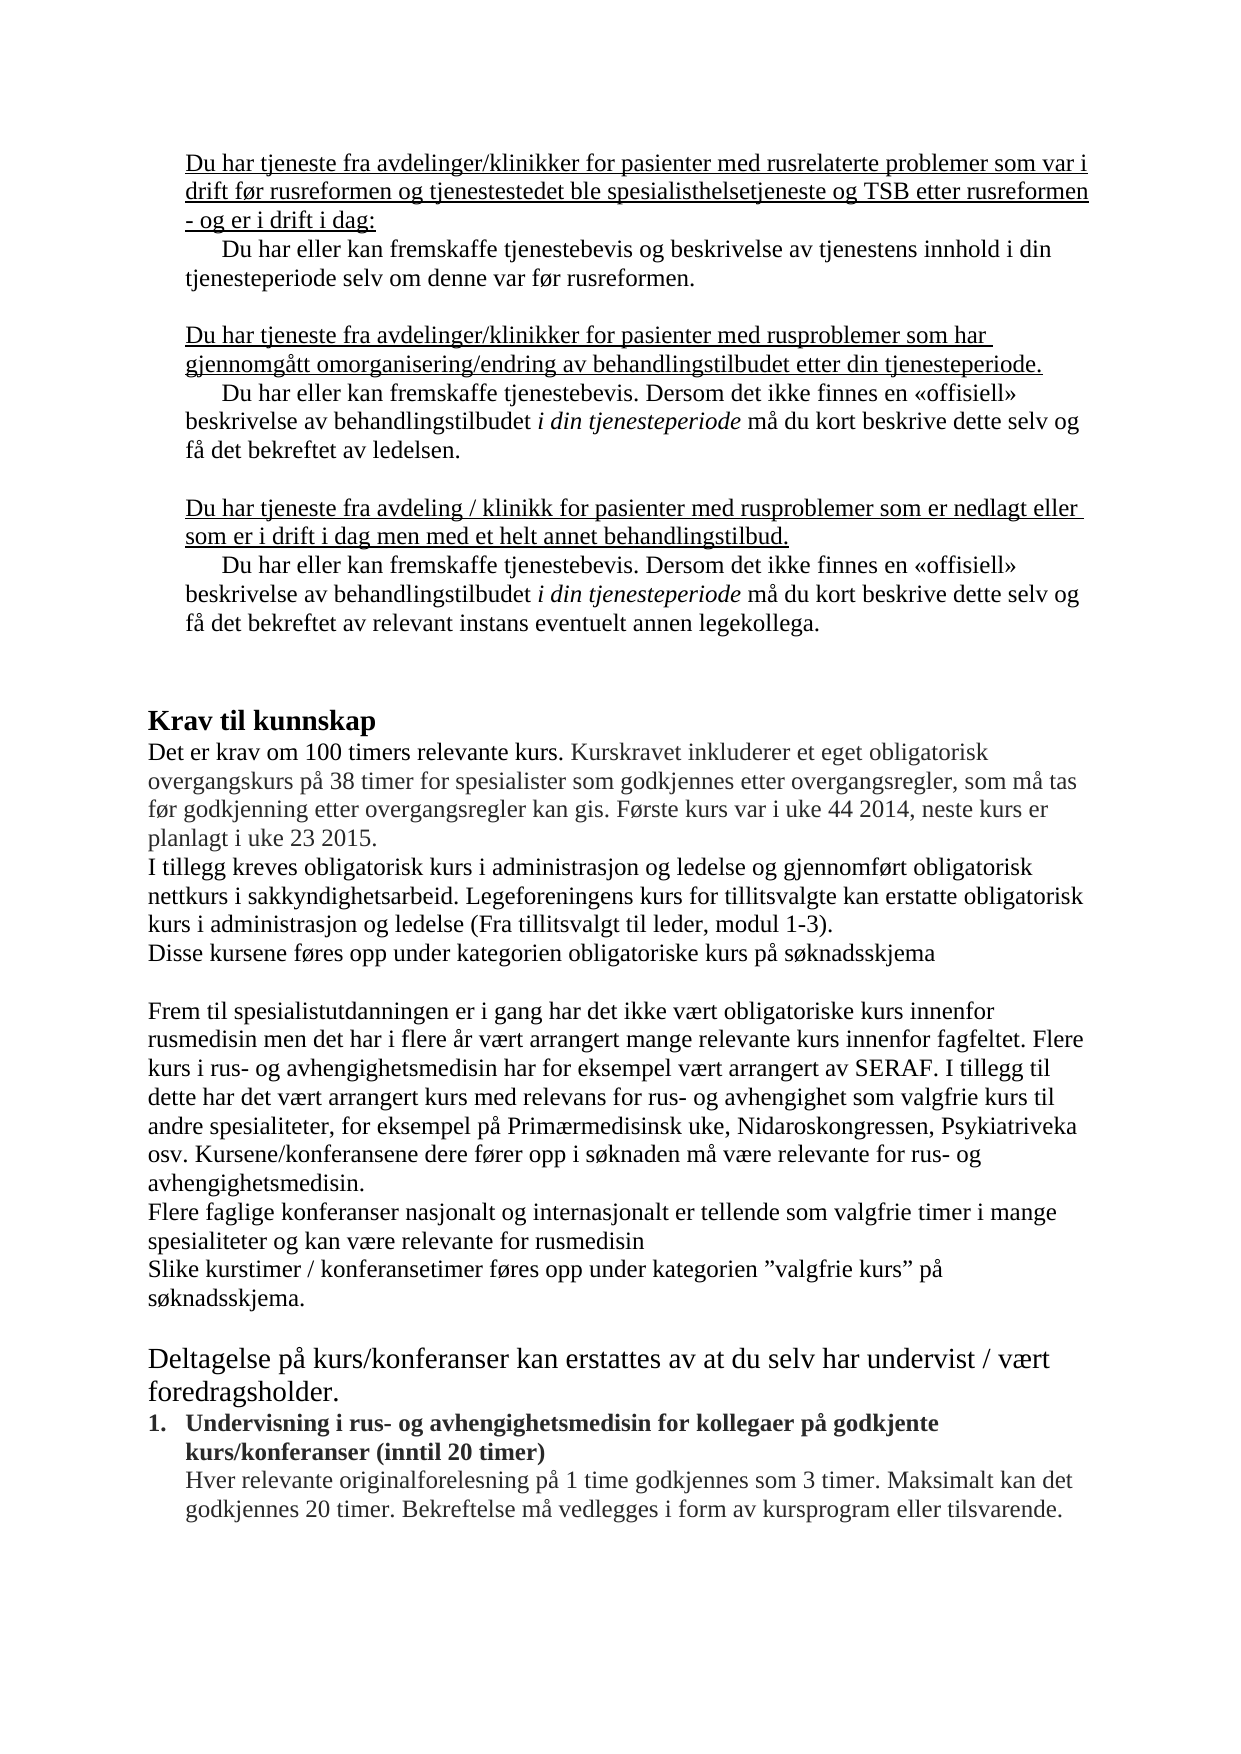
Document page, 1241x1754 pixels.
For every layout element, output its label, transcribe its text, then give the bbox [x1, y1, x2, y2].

text I tillegg kreves obligatorisk kurs i administrasjon og ledelse og gjennomført obligatorisk nettkurs i sakkyndighetsarbeid. Legeforeningens kurs for tillitsvalgte kan erstatte obligatorisk kurs i administrasjon og ledelse (Fra tillitsvalgt til leder, modul 1-3). [148, 852, 1093, 938]
text Du har eller kan fremskaffe tjenestebevis. Dersom det ikke finnes en «offisiell» beskrivelse av behandlingstilbudet i din tjenesteperiode må du kort beskrive dette selv og få det bekreftet av ledelsen. [185, 378, 1093, 464]
text Det er krav om 100 timers relevante kurs. Kurskravet inkluderer et eget obligatorisk overgangskurs på 38 timer for spesialister som godkjennes etter overgangsregler, som må tas før godkjenning etter overgangsregler kan gis. Første kurs var i uke 44 2014, neste kurs er planlagt i uke 23 2015. [148, 737, 1093, 852]
text Krav til kunnskap [148, 703, 1093, 737]
text Disse kursene føres opp under kategorien obligatoriske kurs på søknadsskjema [148, 938, 1093, 967]
text Du har tjeneste fra avdelinger/klinikker for pasienter med rusrelaterte problemer som var i drift før rusreformen og tjenestestedet ble spesialisthelsetjeneste og TSB etter rusreformen - og er i drift i dag: [185, 148, 1093, 234]
list Undervisning i rus- og avhengighetsmedisin for kollegaer på godkjente kurs/konferanser (inntil 20 timer) [148, 1408, 1093, 1465]
text Frem til spesialistutdanningen er i gang har det ikke vært obligatoriske kurs innenfor rusmedisin men det har i flere år vært arrangert mange relevante kurs innenfor fagfeltet. Flere kurs i rus- og avhengighetsmedisin har for eksempel vært arrangert av SERAF. I tillegg til dette har det vært arrangert kurs med relevans for rus- og avhengighet som valgfrie kurs til andre spesialiteter, for eksempel på Primærmedisinsk uke, Nidaroskongressen, Psykiatriveka osv. Kursene/konferansene dere fører opp i søknaden må være relevante for rus- og avhengighetsmedisin. [148, 996, 1093, 1197]
text Du har eller kan fremskaffe tjenestebevis. Dersom det ikke finnes en «offisiell» beskrivelse av behandlingstilbudet i din tjenesteperiode må du kort beskrive dette selv og få det bekreftet av relevant instans eventuelt annen legekollega. [185, 550, 1093, 636]
text Hver relevante originalforelesning på 1 time godkjennes som 3 timer. Maksimalt kan det godkjennes 20 timer. Bekreftelse må vedlegges i form av kursprogram eller tilsvarende. [185, 1465, 1093, 1523]
text Flere faglige konferanser nasjonalt og internasjonalt er tellende som valgfrie timer i mange spesialiteter og kan være relevante for rusmedisin [148, 1197, 1093, 1254]
text Deltagelse på kurs/konferanser kan erstattes av at du selv har undervist / vært foredragsholder. [148, 1341, 1093, 1408]
text Du har eller kan fremskaffe tjenestebevis og beskrivelse av tjenestens innhold i din tjenesteperiode selv om denne var før rusreformen. [185, 234, 1093, 291]
text Du har tjeneste fra avdeling / klinikk for pasienter med rusproblemer som er nedlagt eller som er i drift i dag men med et helt annet behandlingstilbud. [185, 493, 1093, 550]
text Slike kurstimer / konferansetimer føres opp under kategorien ”valgfrie kurs” på søknadsskjema. [148, 1254, 1093, 1312]
text Du har tjeneste fra avdelinger/klinikker for pasienter med rusproblemer som har gjennomgått omorganisering/endring av behandlingstilbudet etter din tjenesteperiode. [185, 320, 1093, 378]
